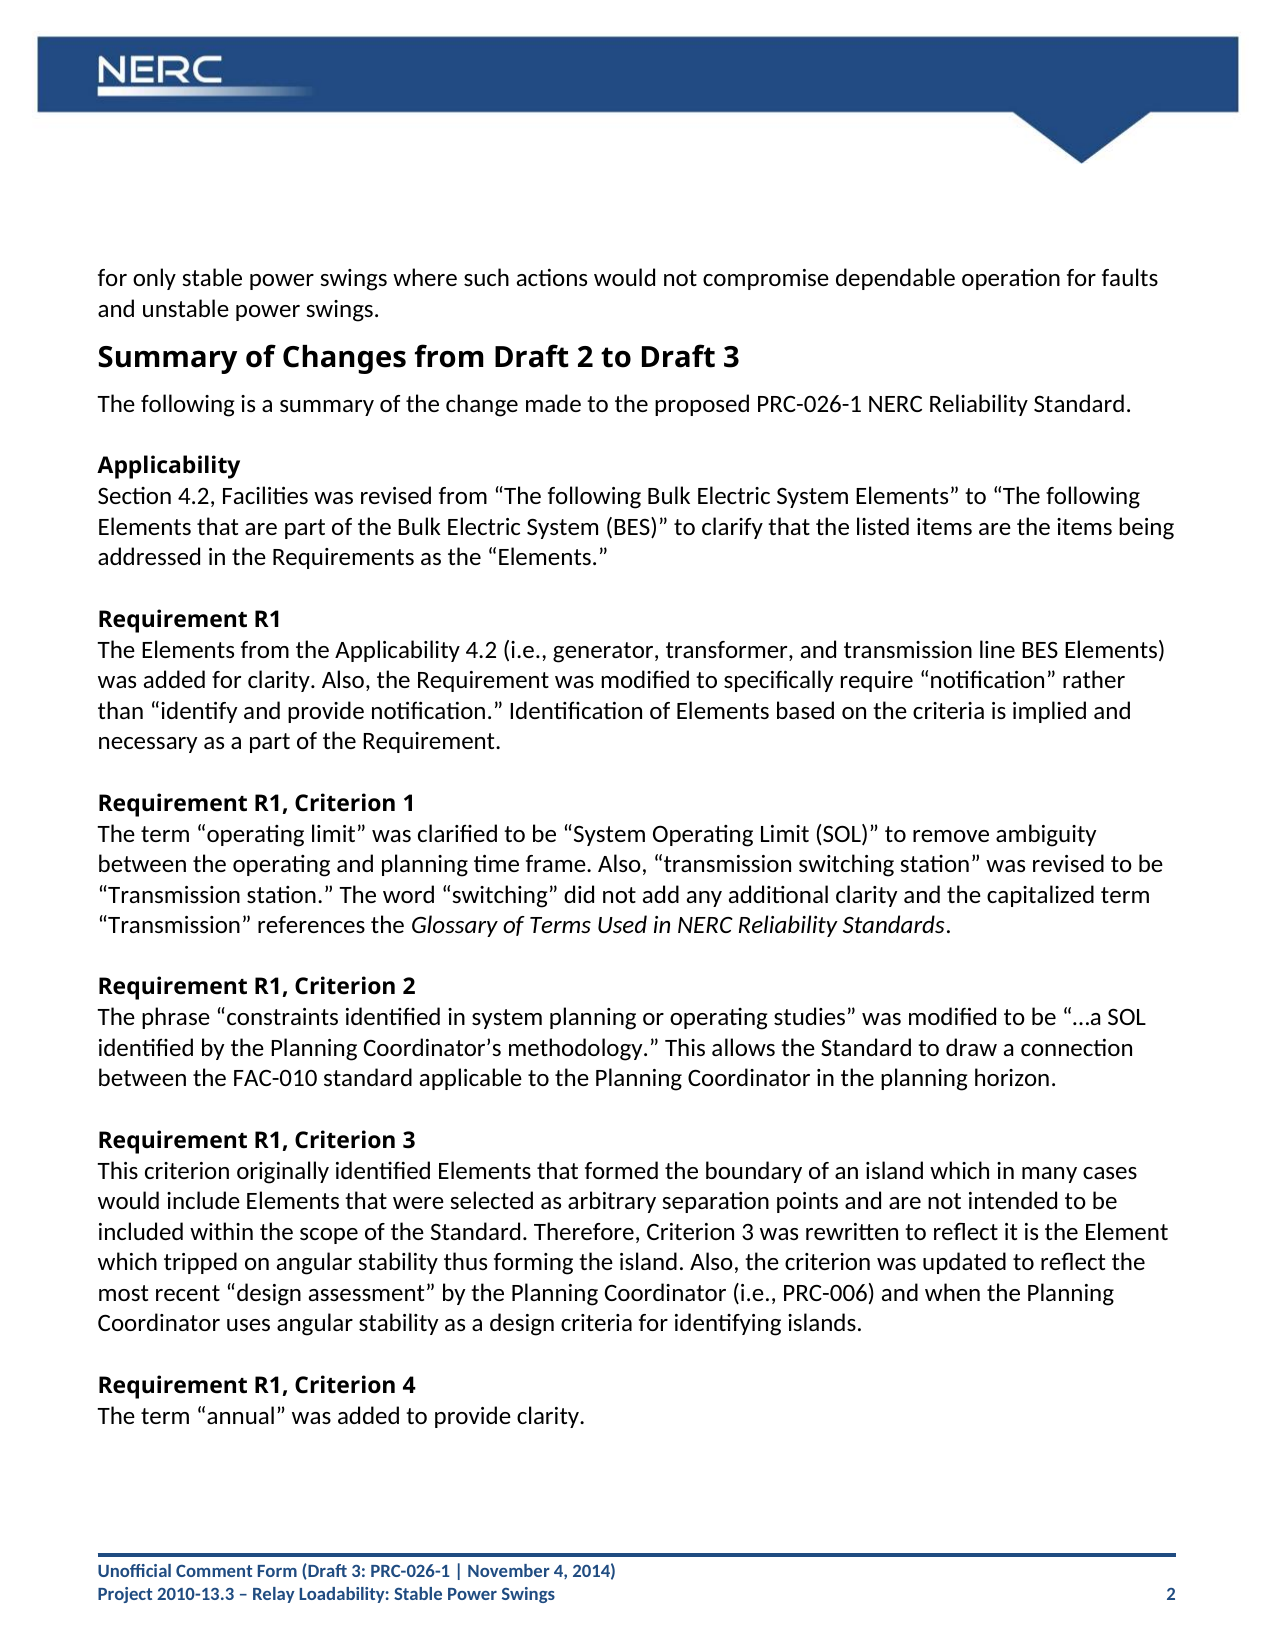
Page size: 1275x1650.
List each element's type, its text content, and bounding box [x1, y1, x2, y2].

text This criterion originally identified Elements that formed the boundary of an island which in many cases would include Elements that were selected as arbitrary separation points and are not intended to be included within the scope of the Standard. Therefore, Criterion 3 was rewritten to reflect it is the Element which tripped on angular stability thus forming the island. Also, the criterion was updated to reflect the most recent “design assessment” by the Planning Coordinator (i.e., PRC-006) and when the Planning Coordinator uses angular stability as a design criteria for identifying islands. [97, 1155, 1177, 1338]
text Summary of Changes from Draft 2 to Draft 3 [97, 336, 1177, 376]
text Requirement R1, Criterion 1 [97, 786, 1177, 818]
text The Elements from the Applicability 4.2 (i.e., generator, transformer, and transmission line BES Elements) was added for clarity. Also, the Requirement was modified to specifically require “notification” rather than “identify and provide notification.” Identification of Elements based on the criteria is implied and necessary as a part of the Requirement. [97, 634, 1177, 756]
text Requirement R1, Criterion 4 [97, 1368, 1177, 1400]
text The term “operating limit” was clarified to be “System Operating Limit (SOL)” to remove ambiguity between the operating and planning time frame. Also, “transmission switching station” was revised to be “Transmission station.” The word “switching” did not add any additional clarity and the capitalized term “Transmission” references the Glossary of Terms Used in NERC Reliability Standards. [97, 818, 1177, 940]
text The term “annual” was added to provide clarity. [97, 1400, 1177, 1430]
text The phrase “constraints identified in system planning or operating studies” was modified to be “…a SOL identified by the Planning Coordinator’s methodology.” This allows the Standard to draw a connection between the FAC-010 standard applicable to the Planning Coordinator in the planning horizon. [97, 1002, 1177, 1093]
text Requirement R1, Criterion 3 [97, 1124, 1177, 1155]
picture [0, 0, 1275, 164]
text Section 4.2, Facilities was revised from “The following Bulk Electric System Elements” to “The following Elements that are part of the Bulk Electric System (BES)” to clarify that the listed items are the items being addressed in the Requirements as the “Elements.” [97, 481, 1177, 572]
text Applicability [97, 449, 1177, 481]
text The following is a summary of the change made to the proposed PRC-026-1 NERC Reliability Standard. [97, 388, 1177, 419]
text Requirement R1, Criterion 2 [97, 970, 1177, 1002]
text Requirement R1 [97, 603, 1177, 634]
